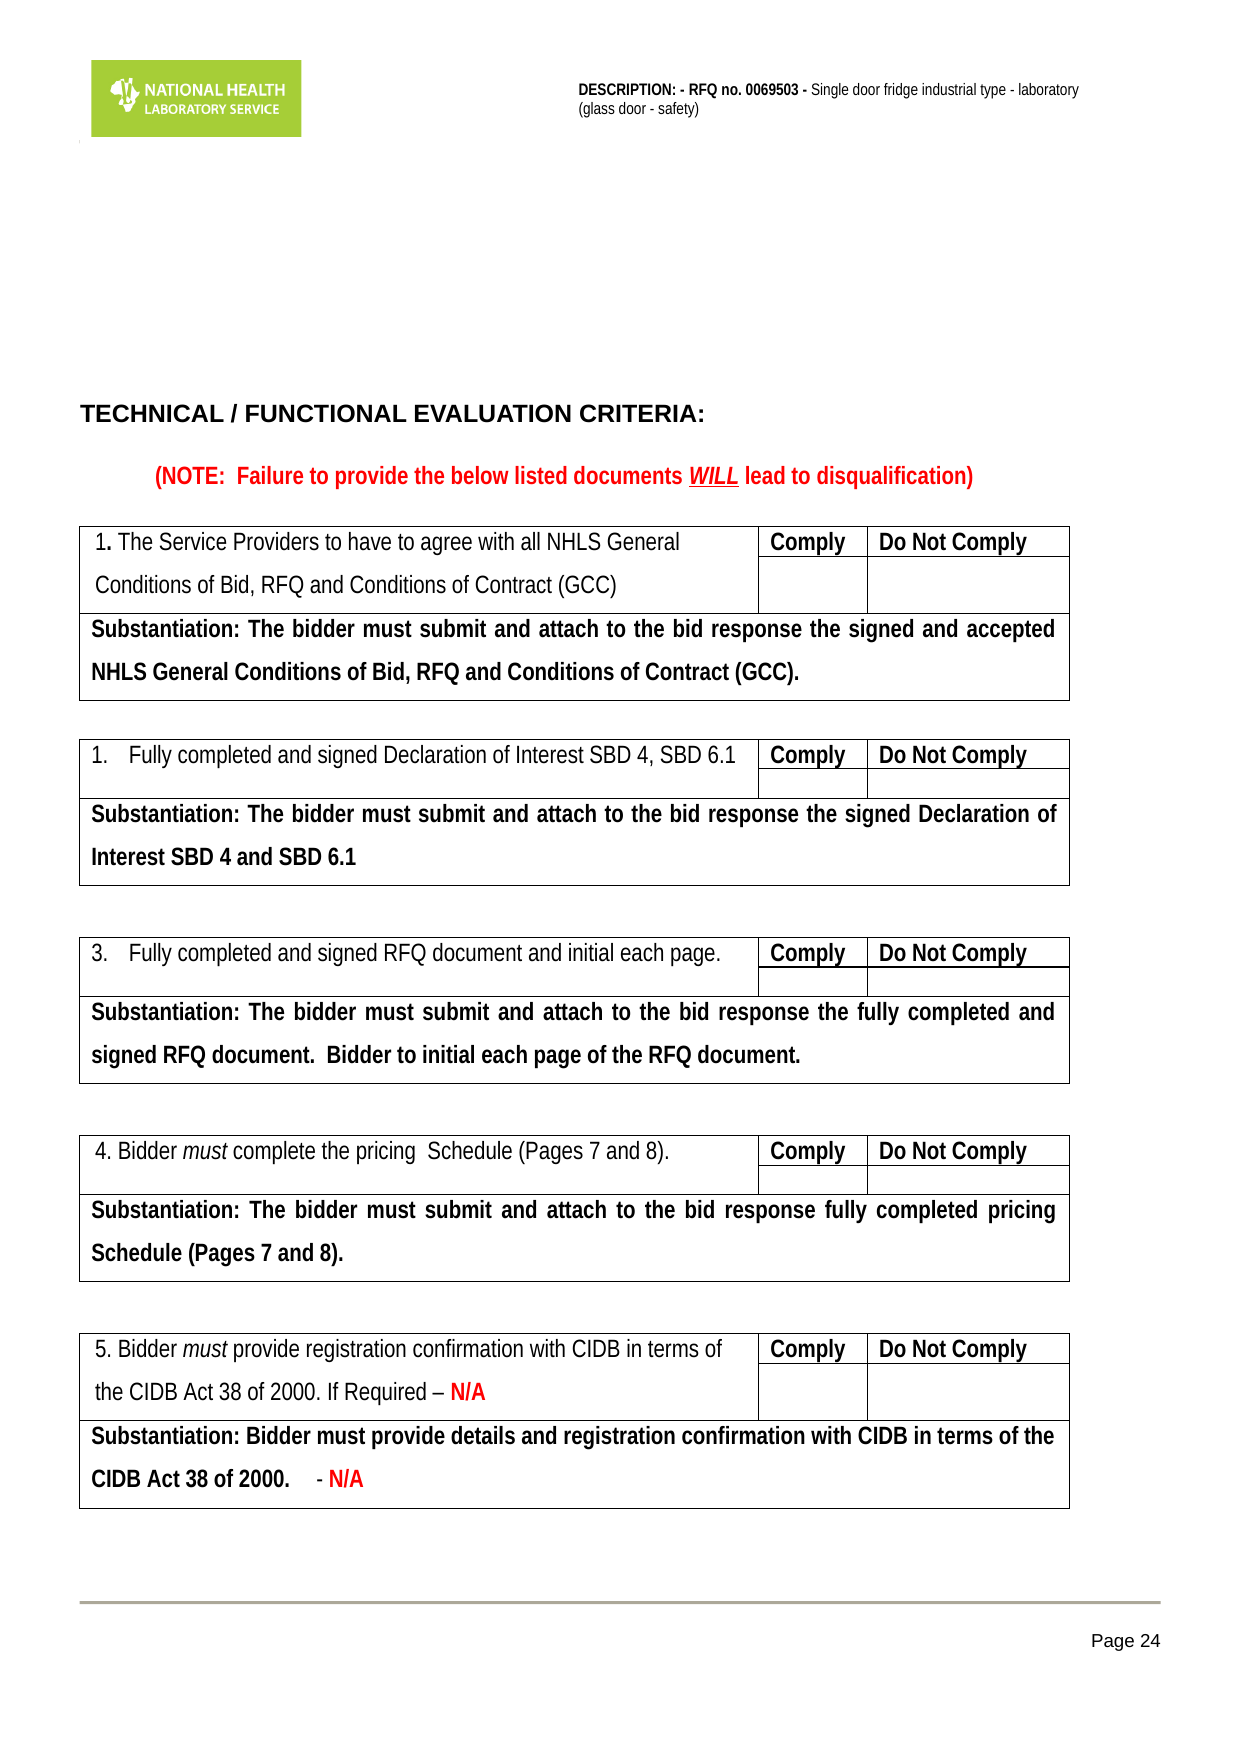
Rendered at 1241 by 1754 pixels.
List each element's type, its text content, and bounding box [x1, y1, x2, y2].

table_header 4. Bidder must complete the pricing Schedule (Pages 7 and 8). [80, 1136, 758, 1194]
table_cell [759, 769, 867, 798]
table_header Fully completed and signed RFQ document and initial each page. [80, 938, 758, 996]
table_header Do Not Comply [868, 740, 1069, 768]
table_header Comply [759, 1334, 867, 1363]
table_cell Substantiation: Bidder must provide details and registration confirmation with CIDB in terms of the CIDB Act 38 of 2000. - N/A [80, 1421, 1069, 1508]
table_cell [759, 1364, 867, 1420]
table_header Comply [759, 938, 867, 966]
subtitle TECHNICAL / FUNCTIONAL EVALUATION CRITERIA: [80, 399, 1161, 428]
text (NOTE: Failure to provide the below listed documents WILL lead to disqualification) [80, 461, 1161, 489]
table_header Fully completed and signed Declaration of Interest SBD 4, SBD 6.1 [80, 740, 758, 798]
table_header Comply [759, 740, 867, 768]
table_cell [868, 1166, 1069, 1194]
table_header Do Not Comply [868, 1136, 1069, 1165]
table_header 1. The Service Providers to have to agree with all NHLS General Conditions of Bid, RFQ and Conditions of Contract (GCC) [80, 527, 758, 613]
table_cell [868, 769, 1069, 798]
table_header Comply [759, 1136, 867, 1165]
table_header 5. Bidder must provide registration confirmation with CIDB in terms of the CIDB Act 38 of 2000. If Required – N/A [80, 1334, 758, 1420]
table_header Do Not Comply [868, 1334, 1069, 1363]
table_cell Substantiation: The bidder must submit and attach to the bid response fully completed pricing Schedule (Pages 7 and 8). [80, 1195, 1069, 1281]
table_cell [759, 557, 867, 613]
table_cell [868, 1364, 1069, 1420]
table_cell [868, 968, 1069, 996]
table_cell [759, 1166, 867, 1194]
table_cell Substantiation: The bidder must submit and attach to the bid response the signed Declaration of Interest SBD 4 and SBD 6.1 [80, 799, 1069, 885]
table_header Do Not Comply [868, 527, 1069, 556]
table_cell Substantiation: The bidder must submit and attach to the bid response the fully completed and signed RFQ document. Bidder to initial each page of the RFQ document. [80, 997, 1069, 1083]
picture [91, 60, 302, 137]
table_cell [868, 557, 1069, 613]
table_cell Substantiation: The bidder must submit and attach to the bid response the signed and accepted NHLS General Conditions of Bid, RFQ and Conditions of Contract (GCC). [80, 614, 1069, 700]
table_header Do Not Comply [868, 938, 1069, 966]
table_header Comply [759, 527, 867, 556]
table_cell [759, 968, 867, 996]
